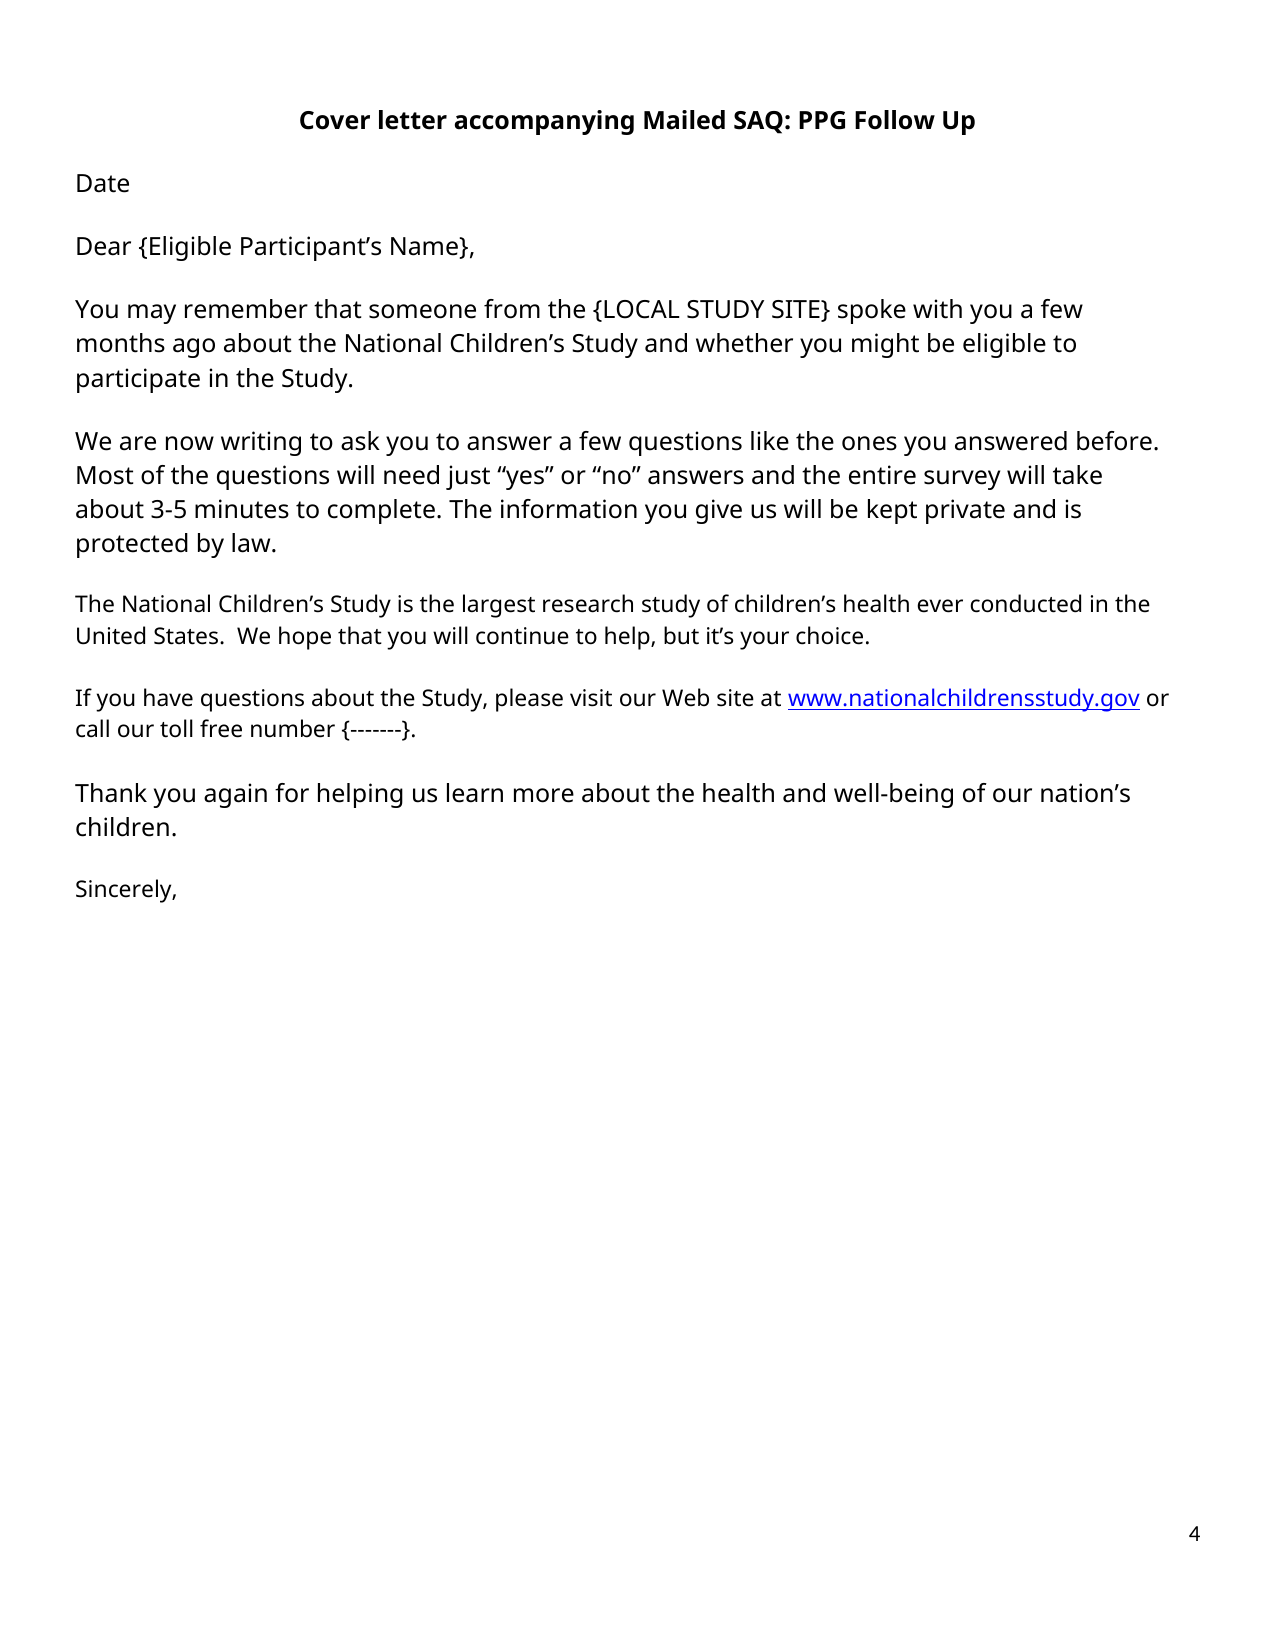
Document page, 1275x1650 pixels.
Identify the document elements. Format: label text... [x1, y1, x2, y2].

text Thank you again for helping us learn more about the health and well-being of our nation’s children. [75, 776, 1149, 844]
text Sincerely, [75, 873, 1200, 904]
text Dear {Eligible Participant’s Name}, [75, 229, 1200, 263]
text The National Children’s Study is the largest research study of children’s health ever conducted in the United States. We hope that you will continue to help, but it’s your choice. [75, 588, 1200, 651]
text Date [75, 166, 1200, 200]
text Cover letter accompanying Mailed SAQ: PPG Follow Up [75, 103, 1200, 137]
text You may remember that someone from the {LOCAL STUDY } spoke with you a few months ago about the National Children’s Study and whether you might be eligible to participate in the Study. [75, 292, 1173, 394]
text We are now writing to ask you to answer a few questions like the ones you answered before. Most of the questions will need just “yes” or “no” answers and the entire survey will take about 3-5 minutes to complete. The information you give us will be kept private and is protected by law. [75, 423, 1173, 559]
text If you have questions about the Study, please visit our Web site at www.nationalchildrensstudy.gov or call our toll free number {-------}. [75, 682, 1200, 745]
